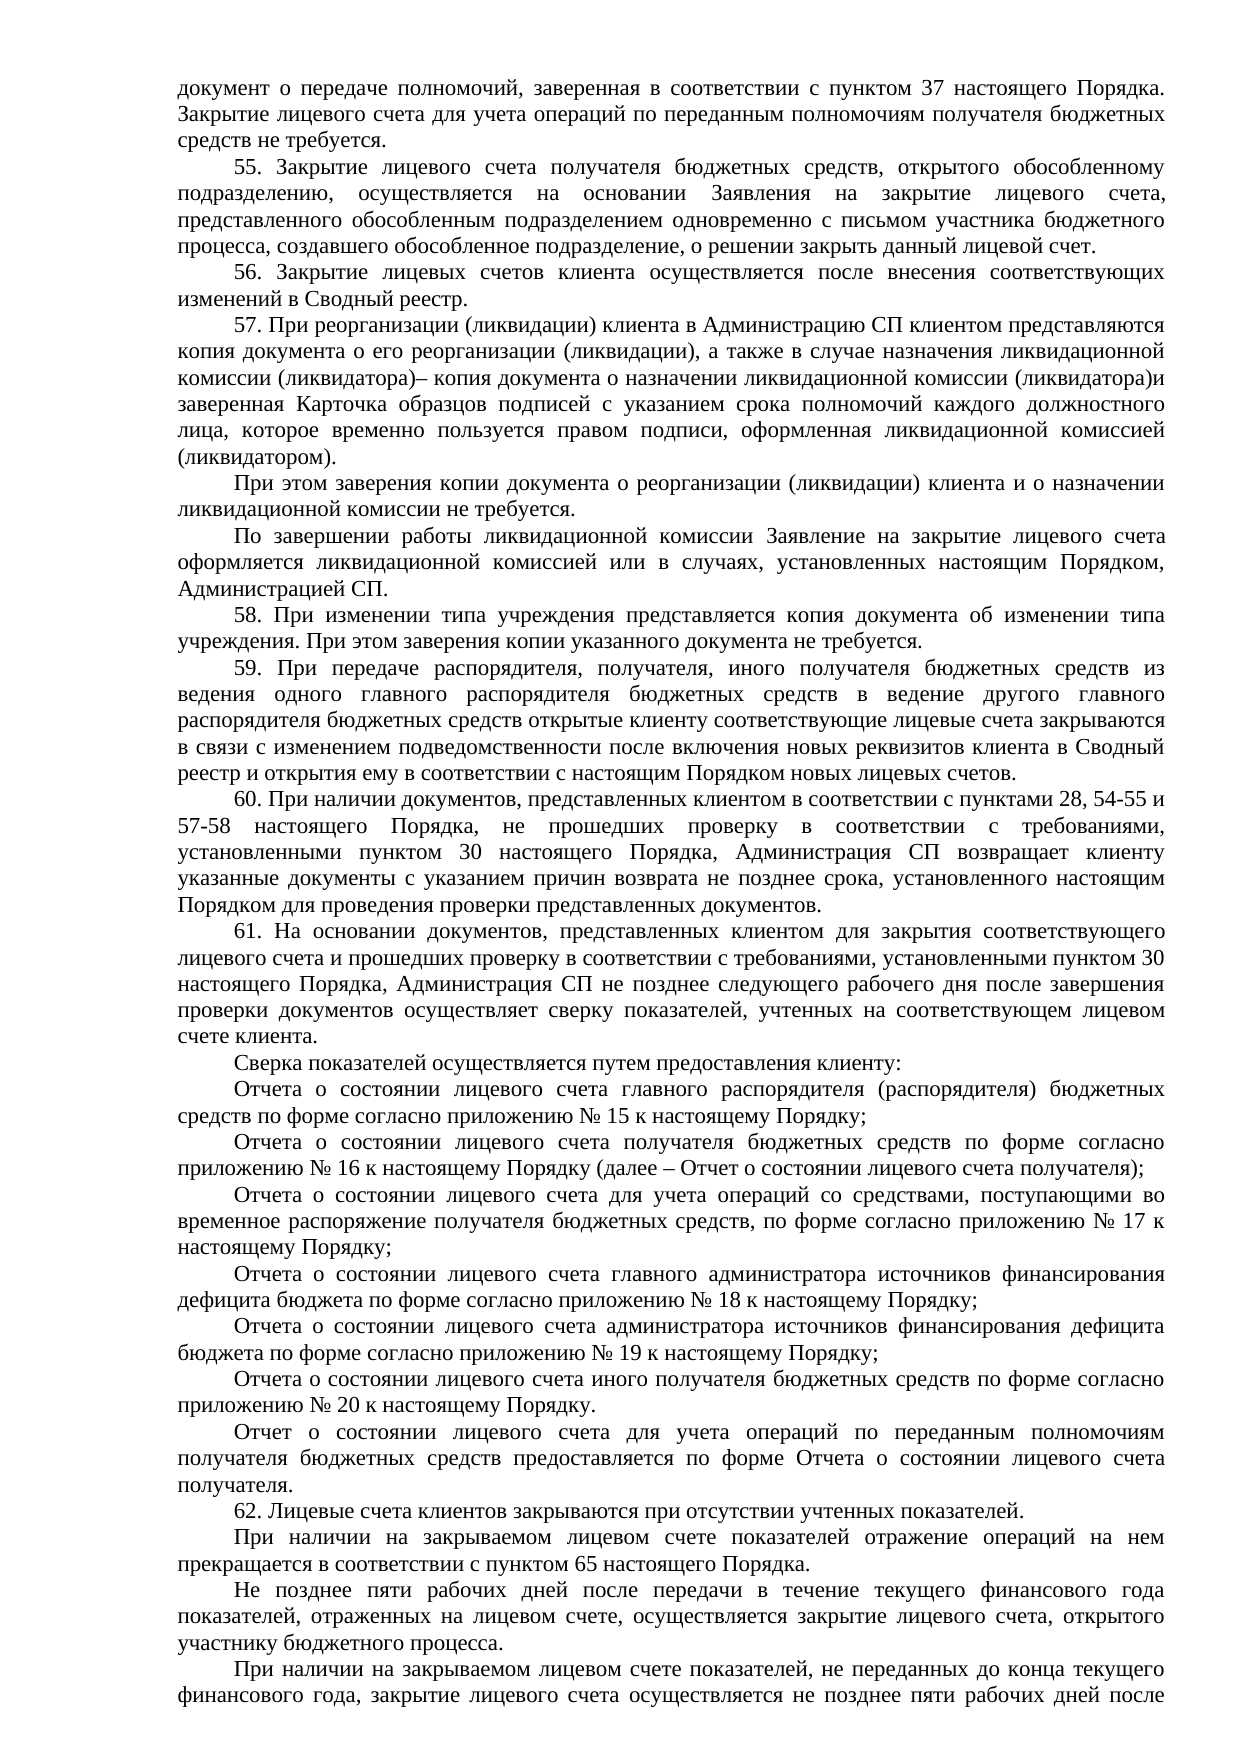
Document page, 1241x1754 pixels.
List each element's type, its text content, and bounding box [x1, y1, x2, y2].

text 61. На основании документов, представленных клиентом для закрытия соответствующего лицевого счета и прошедших проверку в соответствии с требованиями, установленными пунктом 30 настоящего Порядка, Администрация СП не позднее следующего рабочего дня после завершения проверки документов осуществляет сверку показателей, учтенных на соответствующем лицевом счете клиента. [177, 917, 1166, 1049]
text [177, 74, 1166, 153]
text 62. Лицевые счета клиентов закрываются при отсутствии учтенных показателей. [177, 1497, 1166, 1523]
text Не позднее пяти рабочих дней после передачи в течение текущего финансового года показателей, отраженных на лицевом счете, осуществляется закрытие лицевого счета, открытого участнику бюджетного процесса. [177, 1576, 1166, 1655]
text Отчета о состоянии лицевого счета получателя бюджетных средств по форме согласно приложению № 16 к настоящему Порядку (далее – Отчет о состоянии лицевого счета получателя); [177, 1128, 1166, 1181]
text Отчета о состоянии лицевого счета иного получателя бюджетных средств по форме согласно приложению № 20 к настоящему Порядку. [177, 1365, 1166, 1418]
text При наличии на закрываемом лицевом счете показателей отражение операций на нем прекращается в соответствии с пунктом 65 настоящего Порядка. [177, 1523, 1166, 1576]
text Сверка показателей осуществляется путем предоставления клиенту: [177, 1049, 1166, 1075]
text Отчета о состоянии лицевого счета для учета операций со средствами, поступающими во временное распоряжение получателя бюджетных средств, по форме согласно приложению № 17 к настоящему Порядку; [177, 1181, 1166, 1260]
text Отчета о состоянии лицевого счета главного администратора источников финансирования дефицита бюджета по форме согласно приложению № 18 к настоящему Порядку; [177, 1260, 1166, 1312]
text 58. При изменении типа учреждения представляется копия документа об изменении типа учреждения. При этом заверения копии указанного документа не требуется. [177, 601, 1166, 654]
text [177, 1655, 1166, 1708]
text При этом заверения копии документа о реорганизации (ликвидации) клиента и о назначении ликвидационной комиссии не требуется. [177, 469, 1166, 522]
text 57. При реорганизации (ликвидации) клиента в Администрацию СП клиентом представляются копия документа о его реорганизации (ликвидации), а также в случае назначения ликвидационной комиссии (ликвидатора)– копия документа о назначении ликвидационной комиссии (ликвидатора)и заверенная Карточка образцов подписей с указанием срока полномочий каждого должностного лица, которое временно пользуется правом подписи, оформленная ликвидационной комиссией (ликвидатором). [177, 311, 1166, 469]
text По завершении работы ликвидационной комиссии Заявление на закрытие лицевого счета оформляется ликвидационной комиссией или в случаях, установленных настоящим Порядком, Администрацией СП. [177, 522, 1166, 601]
text 60. При наличии документов, представленных клиентом в соответствии с пунктами 28, 54-55 и 57-58 настоящего Порядка, не прошедших проверку в соответствии с требованиями, установленными пунктом 30 настоящего Порядка, Администрация СП возвращает клиенту указанные документы с указанием причин возврата не позднее срока, установленного настоящим Порядком для проведения проверки представленных документов. [177, 785, 1166, 917]
text Отчета о состоянии лицевого счета главного распорядителя (распорядителя) бюджетных средств по форме согласно приложению № 15 к настоящему Порядку; [177, 1075, 1166, 1128]
text Отчет о состоянии лицевого счета для учета операций по переданным полномочиям получателя бюджетных средств предоставляется по форме Отчета о состоянии лицевого счета получателя. [177, 1418, 1166, 1497]
text 56. Закрытие лицевых счетов клиента осуществляется после внесения соответствующих изменений в Сводный реестр. [177, 258, 1166, 311]
text Отчета о состоянии лицевого счета администратора источников финансирования дефицита бюджета по форме согласно приложению № 19 к настоящему Порядку; [177, 1312, 1166, 1365]
text 59. При передаче распорядителя, получателя, иного получателя бюджетных средств из ведения одного главного распорядителя бюджетных средств в ведение другого главного распорядителя бюджетных средств открытые клиенту соответствующие лицевые счета закрываются в связи с изменением подведомственности после включения новых реквизитов клиента в Сводный реестр и открытия ему в соответствии с настоящим Порядком новых лицевых счетов. [177, 654, 1166, 785]
text 55. Закрытие лицевого счета получателя бюджетных средств, открытого обособленному подразделению, осуществляется на основании Заявления на закрытие лицевого счета, представленного обособленным подразделением одновременно с письмом участника бюджетного процесса, создавшего обособленное подразделение, о решении закрыть данный лицевой счет. [177, 153, 1166, 258]
